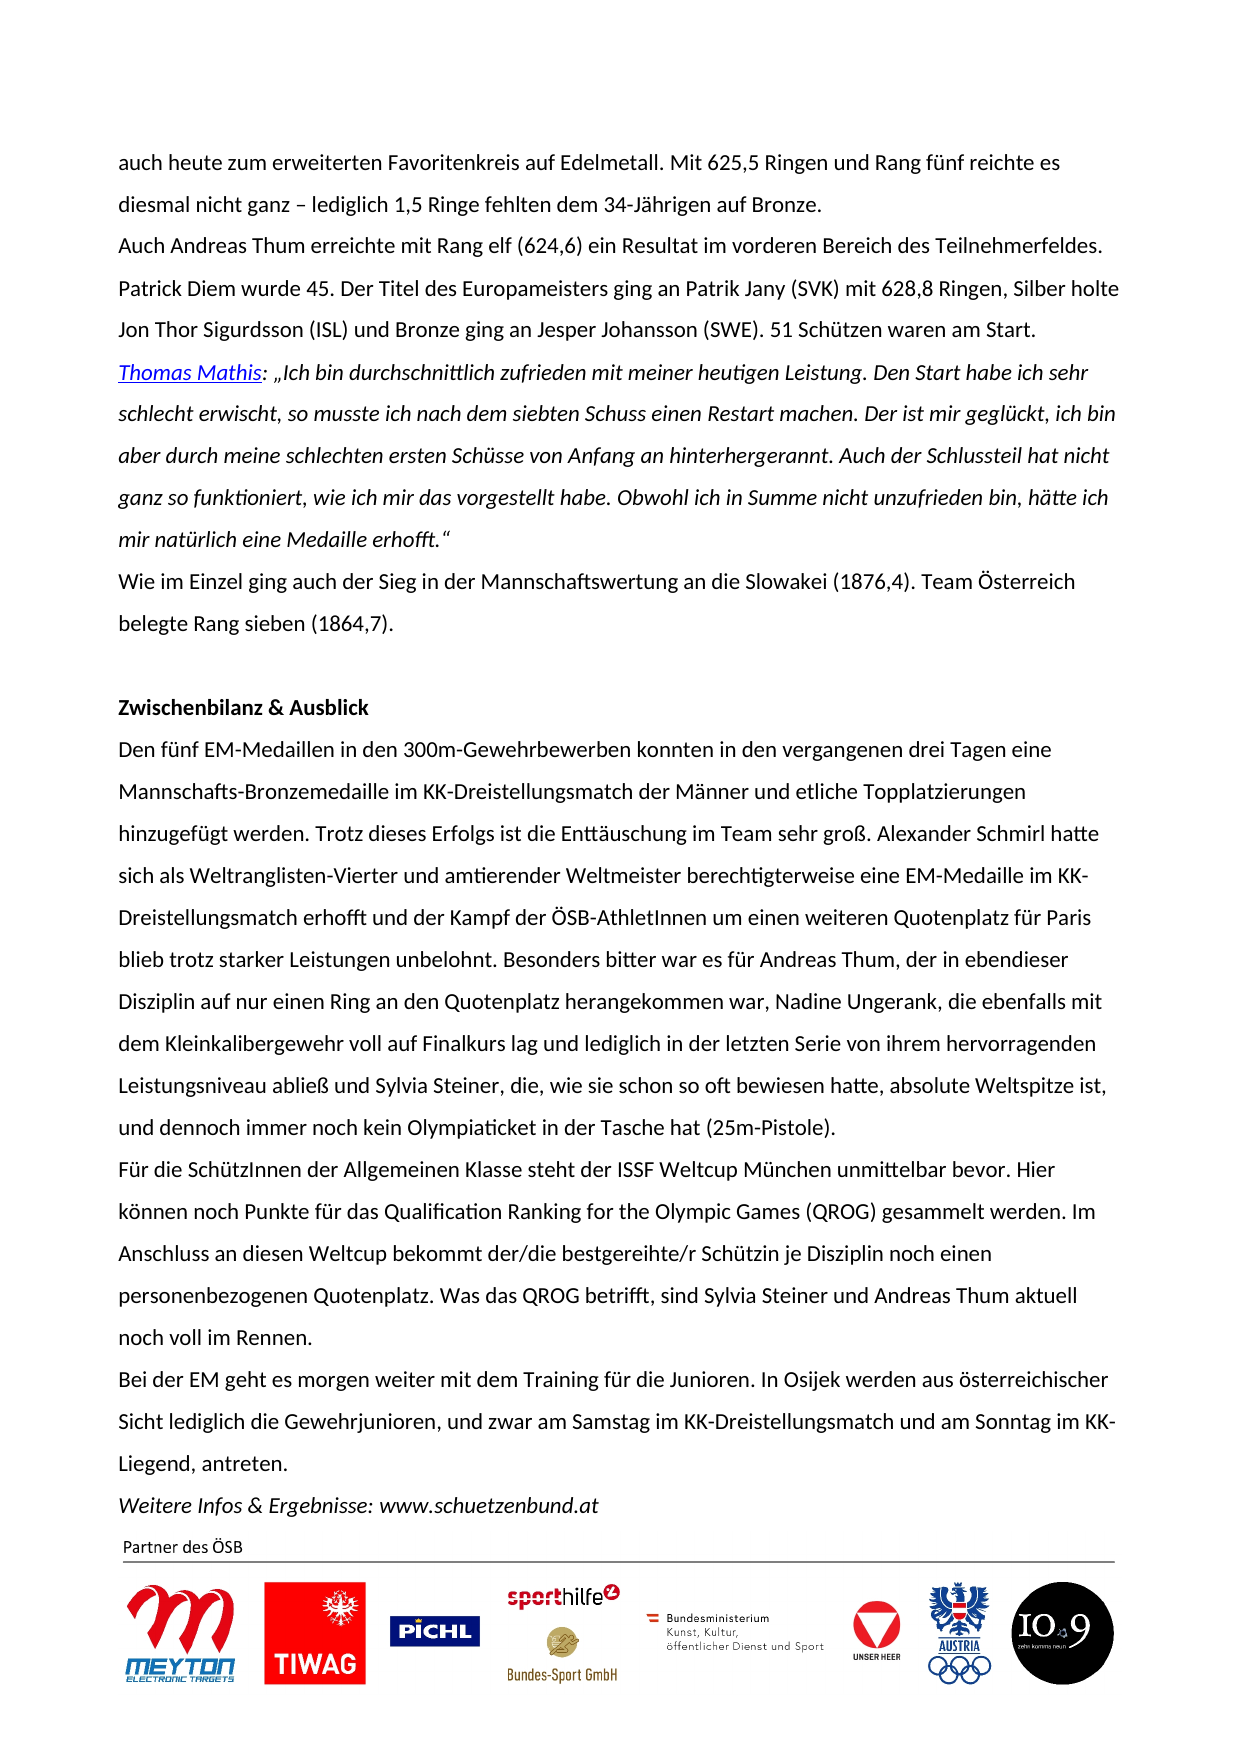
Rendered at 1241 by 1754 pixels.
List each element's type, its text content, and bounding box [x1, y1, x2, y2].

text Zwischenbilanz & Ausblick [118, 693, 1122, 721]
text Wie im Einzel ging auch der Sieg in der Mannschaftswertung an die Slowakei (1876,4). Team Österreich belegte Rang sieben (1864,7). [118, 567, 1122, 637]
text Bei der EM geht es morgen weiter mit dem Training für die Junioren. In Osijek werden aus österreichischer Sicht lediglich die Gewehrjunioren, und zwar am Samstag im KK-Dreistellungsmatch und am Sonntag im KK-Liegend, antreten. [118, 1365, 1122, 1477]
picture [118, 1531, 1123, 1695]
text Den fünf EM-Medaillen in den 300m-Gewehrbewerben konnten in den vergangenen drei Tagen eine Mannschafts-Bronzemedaille im KK-Dreistellungsmatch der Männer und etliche Topplatzierungen hinzugefügt werden. Trotz dieses Erfolgs ist die Enttäuschung im Team sehr groß. Alexander Schmirl hatte sich als Weltranglisten-Vierter und amtierender Weltmeister berechtigterweise eine EM-Medaille im KK-Dreistellungsmatch erhofft und der Kampf der ÖSB-AthletInnen um einen weiteren Quotenplatz für Paris blieb trotz starker Leistungen unbelohnt. Besonders bitter war es für Andreas Thum, der in ebendieser Disziplin auf nur einen Ring an den Quotenplatz herangekommen war, Nadine Ungerank, die ebenfalls mit dem Kleinkalibergewehr voll auf Finalkurs lag und lediglich in der letzten Serie von ihrem hervorragenden Leistungsniveau abließ und Sylvia Steiner, die, wie sie schon so oft bewiesen hatte, absolute Weltspitze ist, und dennoch immer noch kein Olympiaticket in der Tasche hat (25m-Pistole). [118, 735, 1122, 1141]
text Für die SchützInnen der Allgemeinen Klasse steht der ISSF Weltcup München unmittelbar bevor. Hier können noch Punkte für das Qualification Ranking for the Olympic Games (QROG) gesammelt werden. Im Anschluss an diesen Weltcup bekommt der/die bestgereihte/r Schützin je Disziplin noch einen personenbezogenen Quotenplatz. Was das QROG betrifft, sind Sylvia Steiner und Andreas Thum aktuell noch voll im Rennen. [118, 1155, 1122, 1351]
text Thomas Mathis: „Ich bin durchschnittlich zufrieden mit meiner heutigen Leistung. Den Start habe ich sehr schlecht erwischt, so musste ich nach dem siebten Schuss einen Restart machen. Der ist mir geglückt, ich bin aber durch meine schlechten ersten Schüsse von Anfang an hinterhergerannt. Auch der Schlussteil hat nicht ganz so funktioniert, wie ich mir das vorgestellt habe. Obwohl ich in Summe nicht unzufrieden bin, hätte ich mir natürlich eine Medaille erhofft.“ [118, 358, 1122, 553]
text Auch Andreas Thum erreichte mit Rang elf (624,6) ein Resultat im vorderen Bereich des Teilnehmerfeldes. Patrick Diem wurde 45. Der Titel des Europameisters ging an Patrik Jany (SVK) mit 628,8 Ringen, Silber holte Jon Thor Sigurdsson (ISL) und Bronze ging an Jesper Johansson (SWE). 51 Schützen waren am Start. [118, 232, 1122, 344]
text Weitere Infos & Ergebnisse: www.schuetzenbund.at [118, 1491, 1122, 1519]
